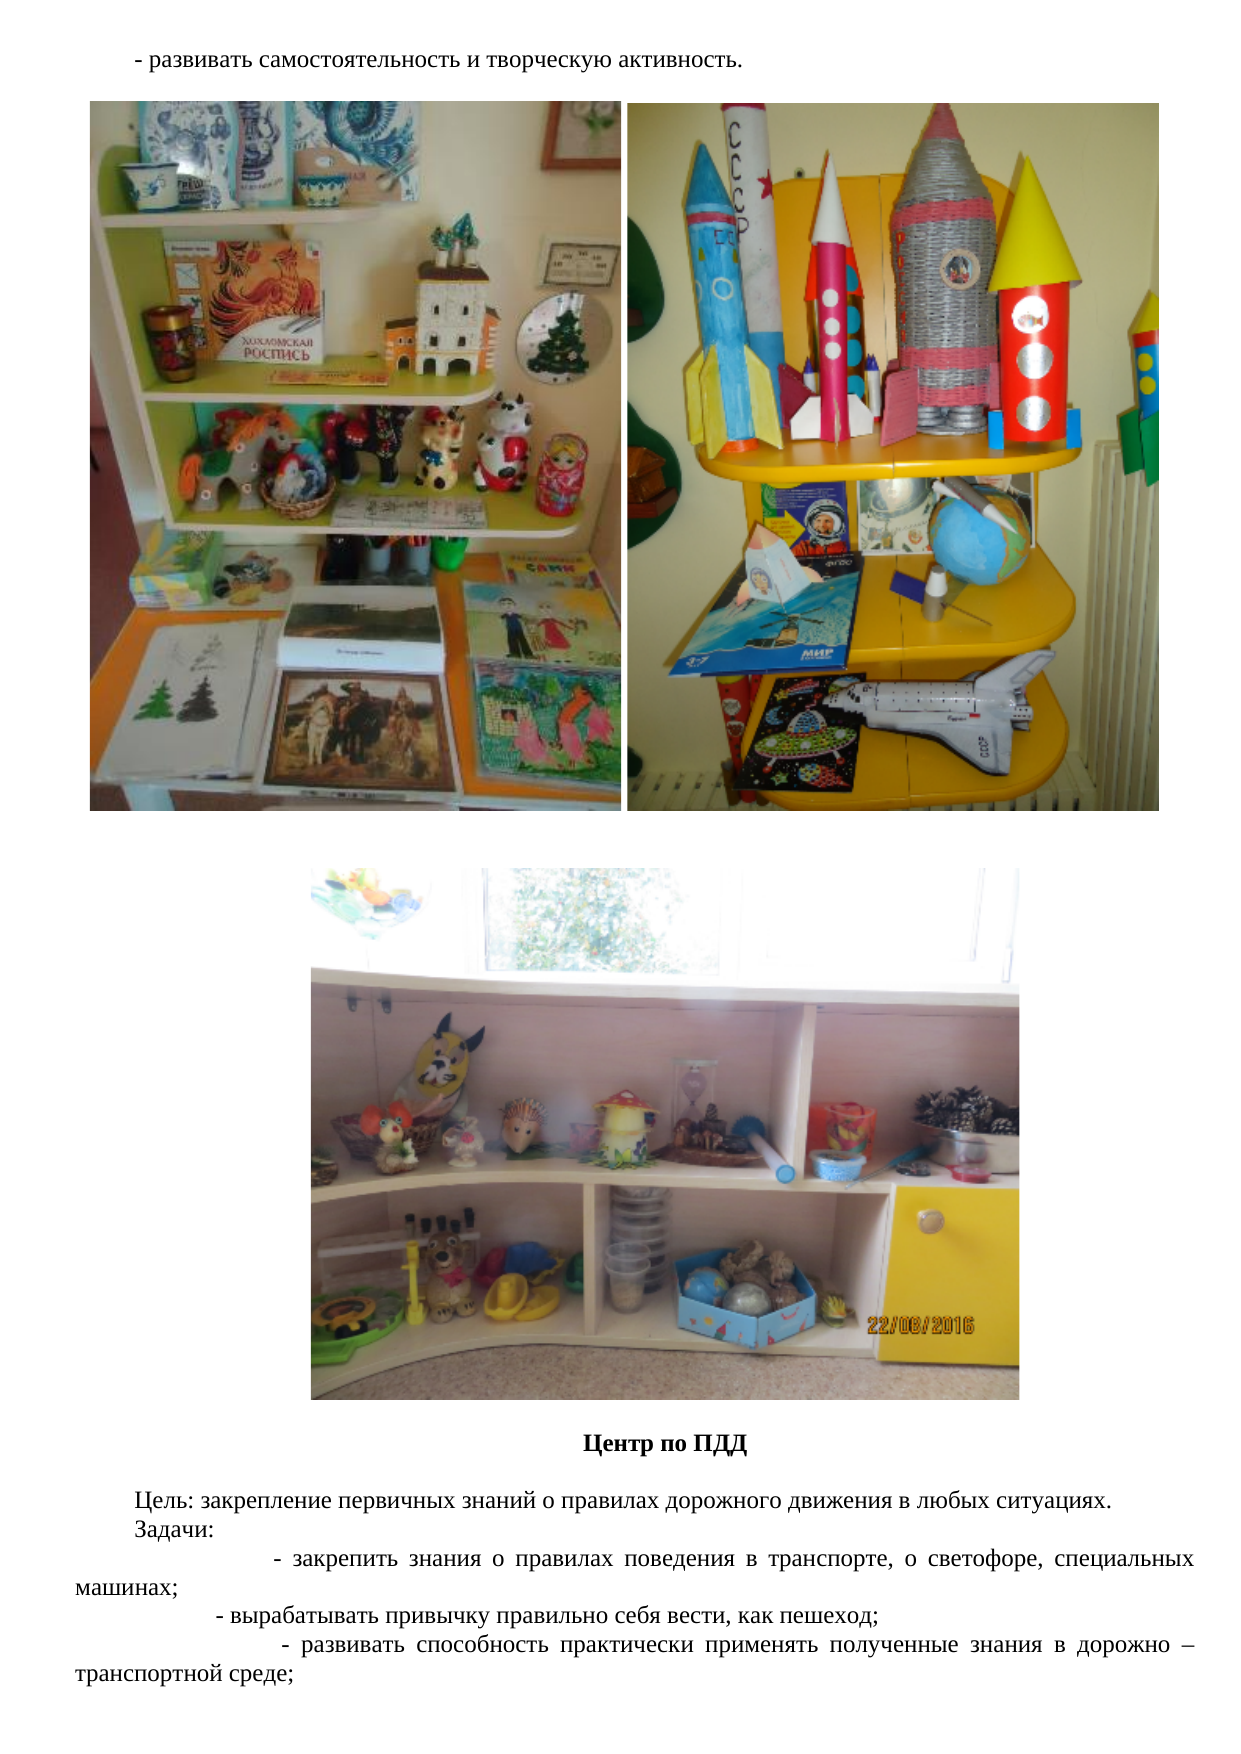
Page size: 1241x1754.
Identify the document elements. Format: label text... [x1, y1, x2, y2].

text Центр по ПДД [75, 1428, 1196, 1457]
text - развивать самостоятельность и творческую активность. [75, 44, 1196, 73]
text Цель: закрепление первичных знаний о правилах дорожного движения в любых ситуациях. [75, 1486, 1196, 1514]
picture [627, 103, 1159, 811]
picture [89, 101, 622, 811]
text - вырабатывать привычку правильно себя вести, как пешеход; [75, 1601, 1196, 1629]
text - развивать способность практически применять полученные знания в дорожно – транспортной среде; [75, 1629, 1196, 1687]
picture [310, 868, 1020, 1400]
text - закрепить знания о правилах поведения в транспорте, о светофоре, специальных машинах; [75, 1543, 1196, 1601]
text Задачи: [75, 1514, 1196, 1543]
